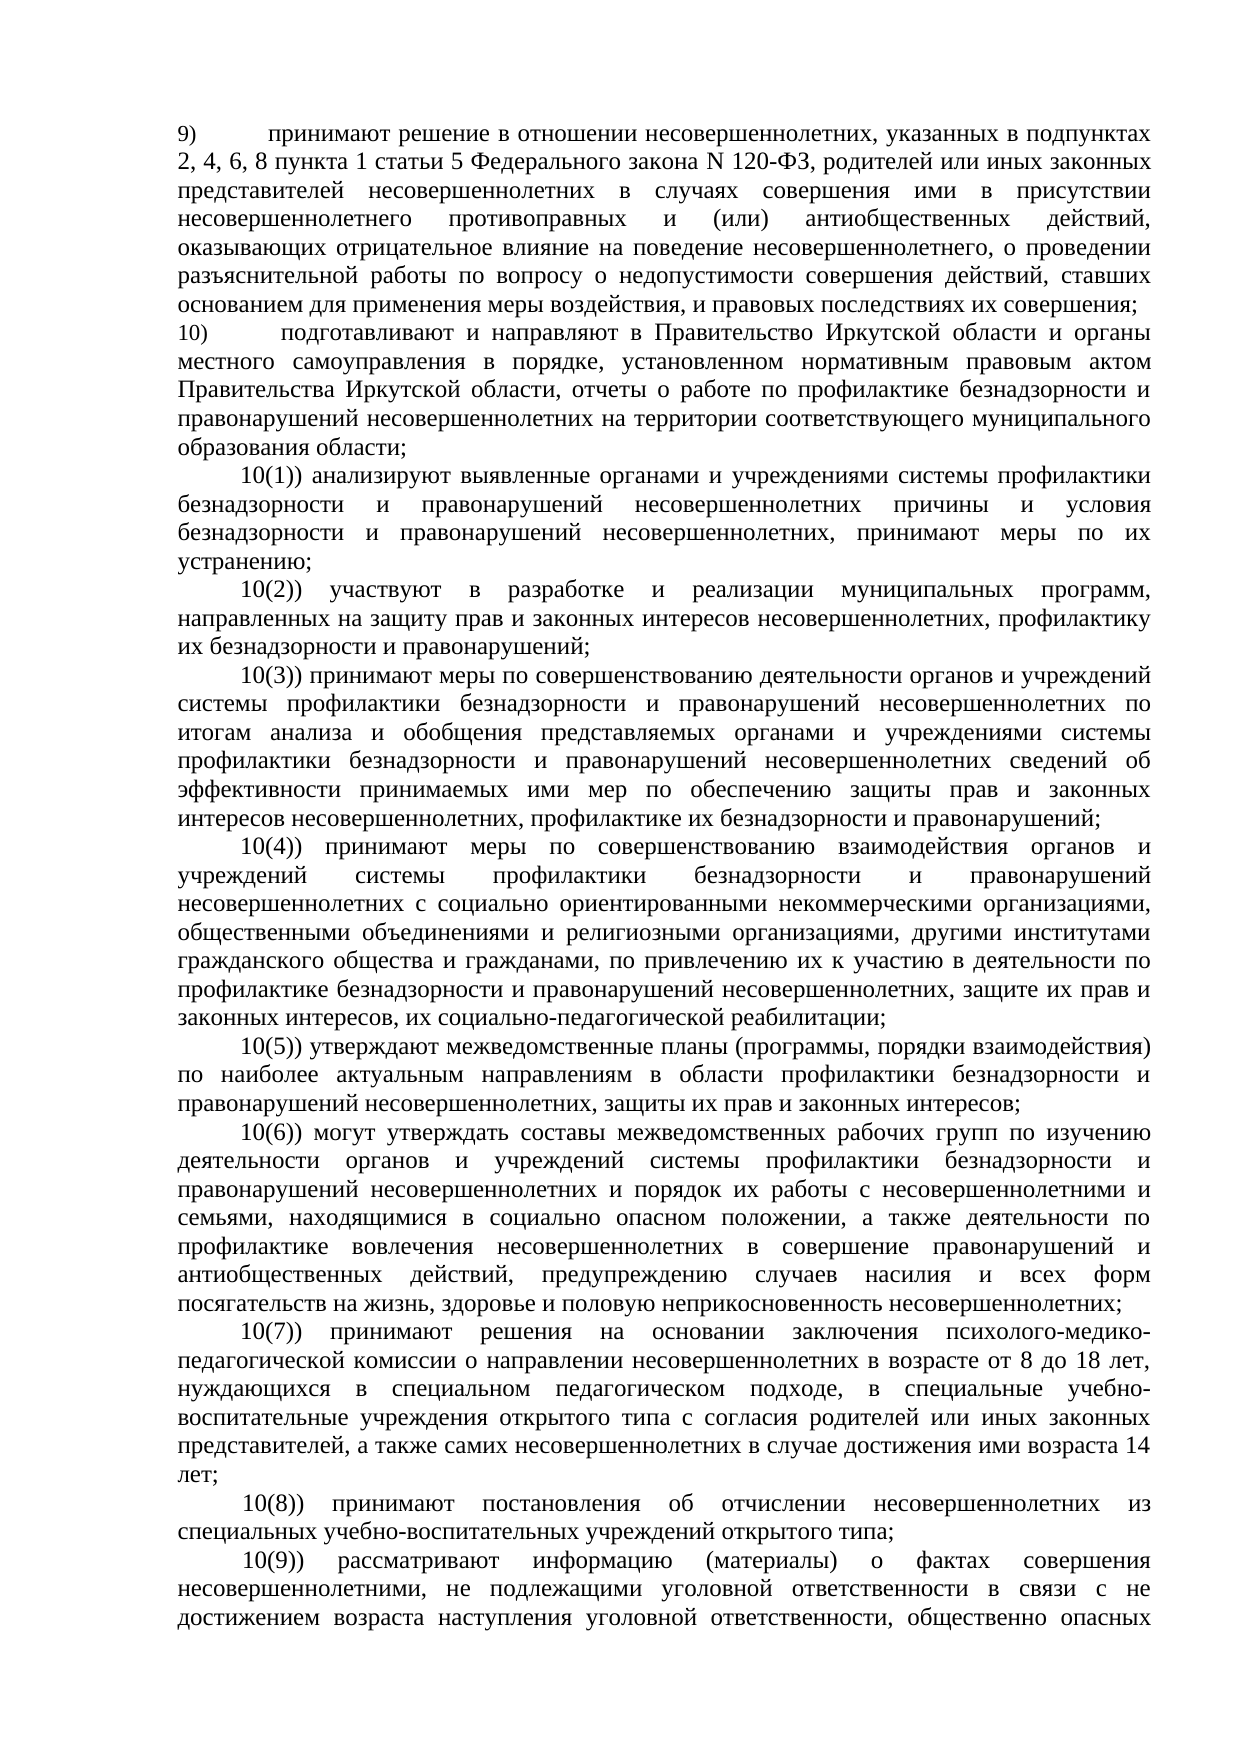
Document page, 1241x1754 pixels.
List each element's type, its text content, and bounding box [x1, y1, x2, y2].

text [177, 1545, 1152, 1631]
text 10(4)) принимают меры по совершенствованию взаимодействия органов и учреждений системы профилактики безнадзорности и правонарушений несовершеннолетних с социально ориентированными некоммерческими организациями, общественными объединениями и религиозными организациями, другими институтами гражданского общества и гражданами, по привлечению их к участию в деятельности по профилактике безнадзорности и правонарушений несовершеннолетних, защите их прав и законных интересов, их социально-педагогической реабилитации; [177, 832, 1152, 1031]
text 10(2)) участвуют в разработке и реализации муниципальных программ, направленных на защиту прав и законных интересов несовершеннолетних, профилактику их безнадзорности и правонарушений; [177, 575, 1152, 660]
list принимают решение в отношении несовершеннолетних, указанных в подпунктах 2, 4, 6, 8 пункта 1 статьи 5 Федерального закона N 120-ФЗ, родителей или иных законных представителей несовершеннолетних в случаях совершения ими в присутствии несовершеннолетнего противоправных и (или) антиобщественных действий, оказывающих отрицательное влияние на поведение несовершеннолетнего, о проведении разъяснительной работы по вопросу о недопустимости совершения действий, ставших основанием для применения меры воздействия, и правовых последствиях их совершения; [177, 118, 1152, 318]
text 10(8)) принимают постановления об отчислении несовершеннолетних из специальных учебно-воспитательных учреждений открытого типа; [177, 1488, 1152, 1545]
text 10(6)) могут утверждать составы межведомственных рабочих групп по изучению деятельности органов и учреждений системы профилактики безнадзорности и правонарушений несовершеннолетних и порядок их работы с несовершеннолетними и семьями, находящимися в социально опасном положении, а также деятельности по профилактике вовлечения несовершеннолетних в совершение правонарушений и антиобщественных действий, предупреждению случаев насилия и всех форм посягательств на жизнь, здоровье и половую неприкосновенность несовершеннолетних; [177, 1117, 1152, 1317]
text 10(3)) принимают меры по совершенствованию деятельности органов и учреждений системы профилактики безнадзорности и правонарушений несовершеннолетних по итогам анализа и обобщения представляемых органами и учреждениями системы профилактики безнадзорности и правонарушений несовершеннолетних сведений об эффективности принимаемых ими мер по обеспечению защиты прав и законных интересов несовершеннолетних, профилактике их безнадзорности и правонарушений; [177, 660, 1152, 832]
text 10(7)) принимают решения на основании заключения психолого-медико-педагогической комиссии о направлении несовершеннолетних в возрасте от 8 до 18 лет, нуждающихся в специальном педагогическом подходе, в специальные учебно-воспитательные учреждения открытого типа с согласия родителей или иных законных представителей, а также самих несовершеннолетних в случае достижения ими возраста 14 лет; [177, 1317, 1152, 1488]
list подготавливают и направляют в Правительство Иркутской области и органы местного самоуправления в порядке, установленном нормативным правовым актом Правительства Иркутской области, отчеты о работе по профилактике безнадзорности и правонарушений несовершеннолетних на территории соответствующего муниципального образования области; [177, 318, 1152, 461]
text 10(1)) анализируют выявленные органами и учреждениями системы профилактики безнадзорности и правонарушений несовершеннолетних причины и условия безнадзорности и правонарушений несовершеннолетних, принимают меры по их устранению; [177, 461, 1152, 575]
text 10(5)) утверждают межведомственные планы (программы, порядки взаимодействия) по наиболее актуальным направлениям в области профилактики безнадзорности и правонарушений несовершеннолетних, защиты их прав и законных интересов; [177, 1031, 1152, 1117]
